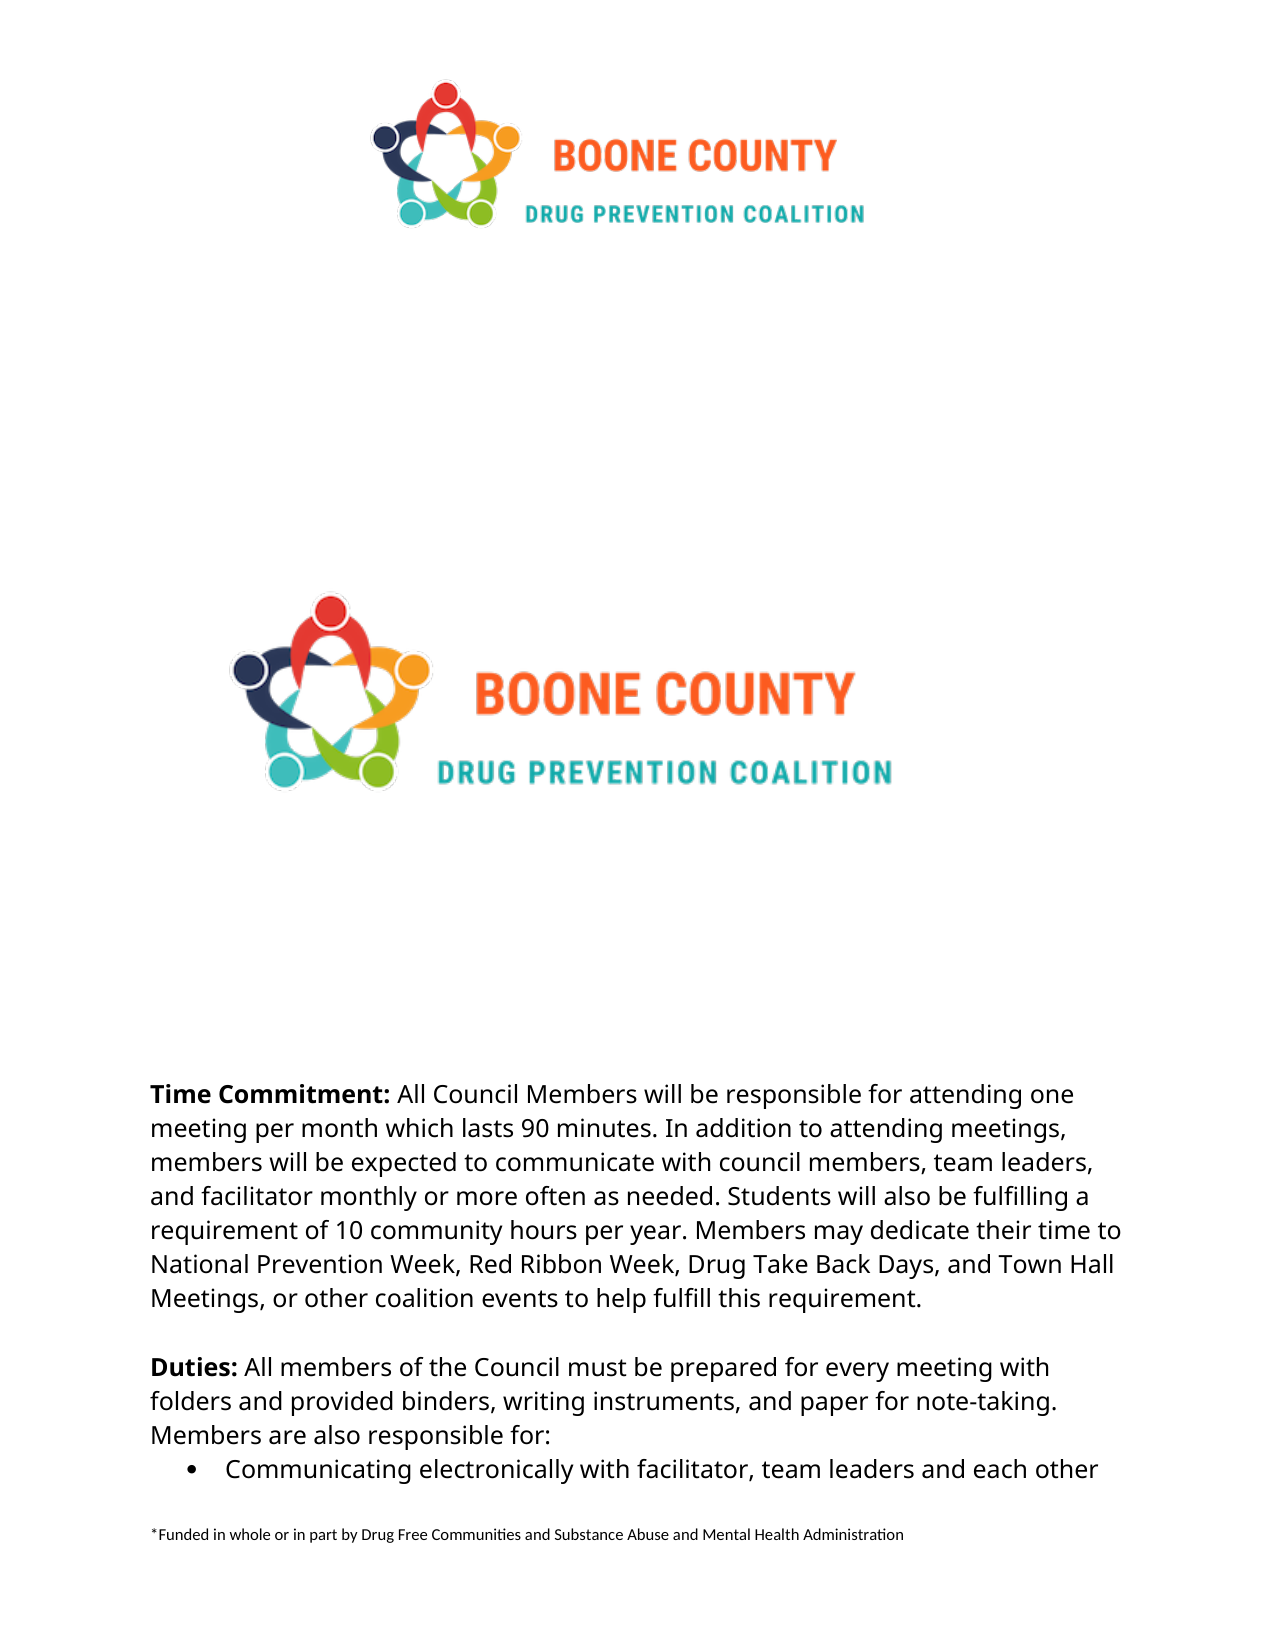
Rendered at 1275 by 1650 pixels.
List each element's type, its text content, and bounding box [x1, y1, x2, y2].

picture [150, 295, 932, 1077]
text Time Commitment: All Council Members will be responsible for attending one meeting per month which lasts 90 minutes. In addition to attending meetings, members will be expected to communicate with council members, team leaders, and facilitator monthly or more often as needed. Students will also be fulfilling a requirement of 10 community hours per year. Members may dedicate their time to National Prevention Week, Red Ribbon Week, Drug Take Back Days, and Town Hall Meetings, or other coalition events to help fulfill this requirement. [150, 1077, 1125, 1315]
picture [353, 75, 894, 265]
text Duties: All members of the Council must be prepared for every meeting with folders and provided binders, writing instruments, and paper for note-taking. Members are also responsible for: [150, 1349, 1125, 1451]
list Communicating electronically with facilitator, team leaders and each other [187, 1451, 1125, 1485]
